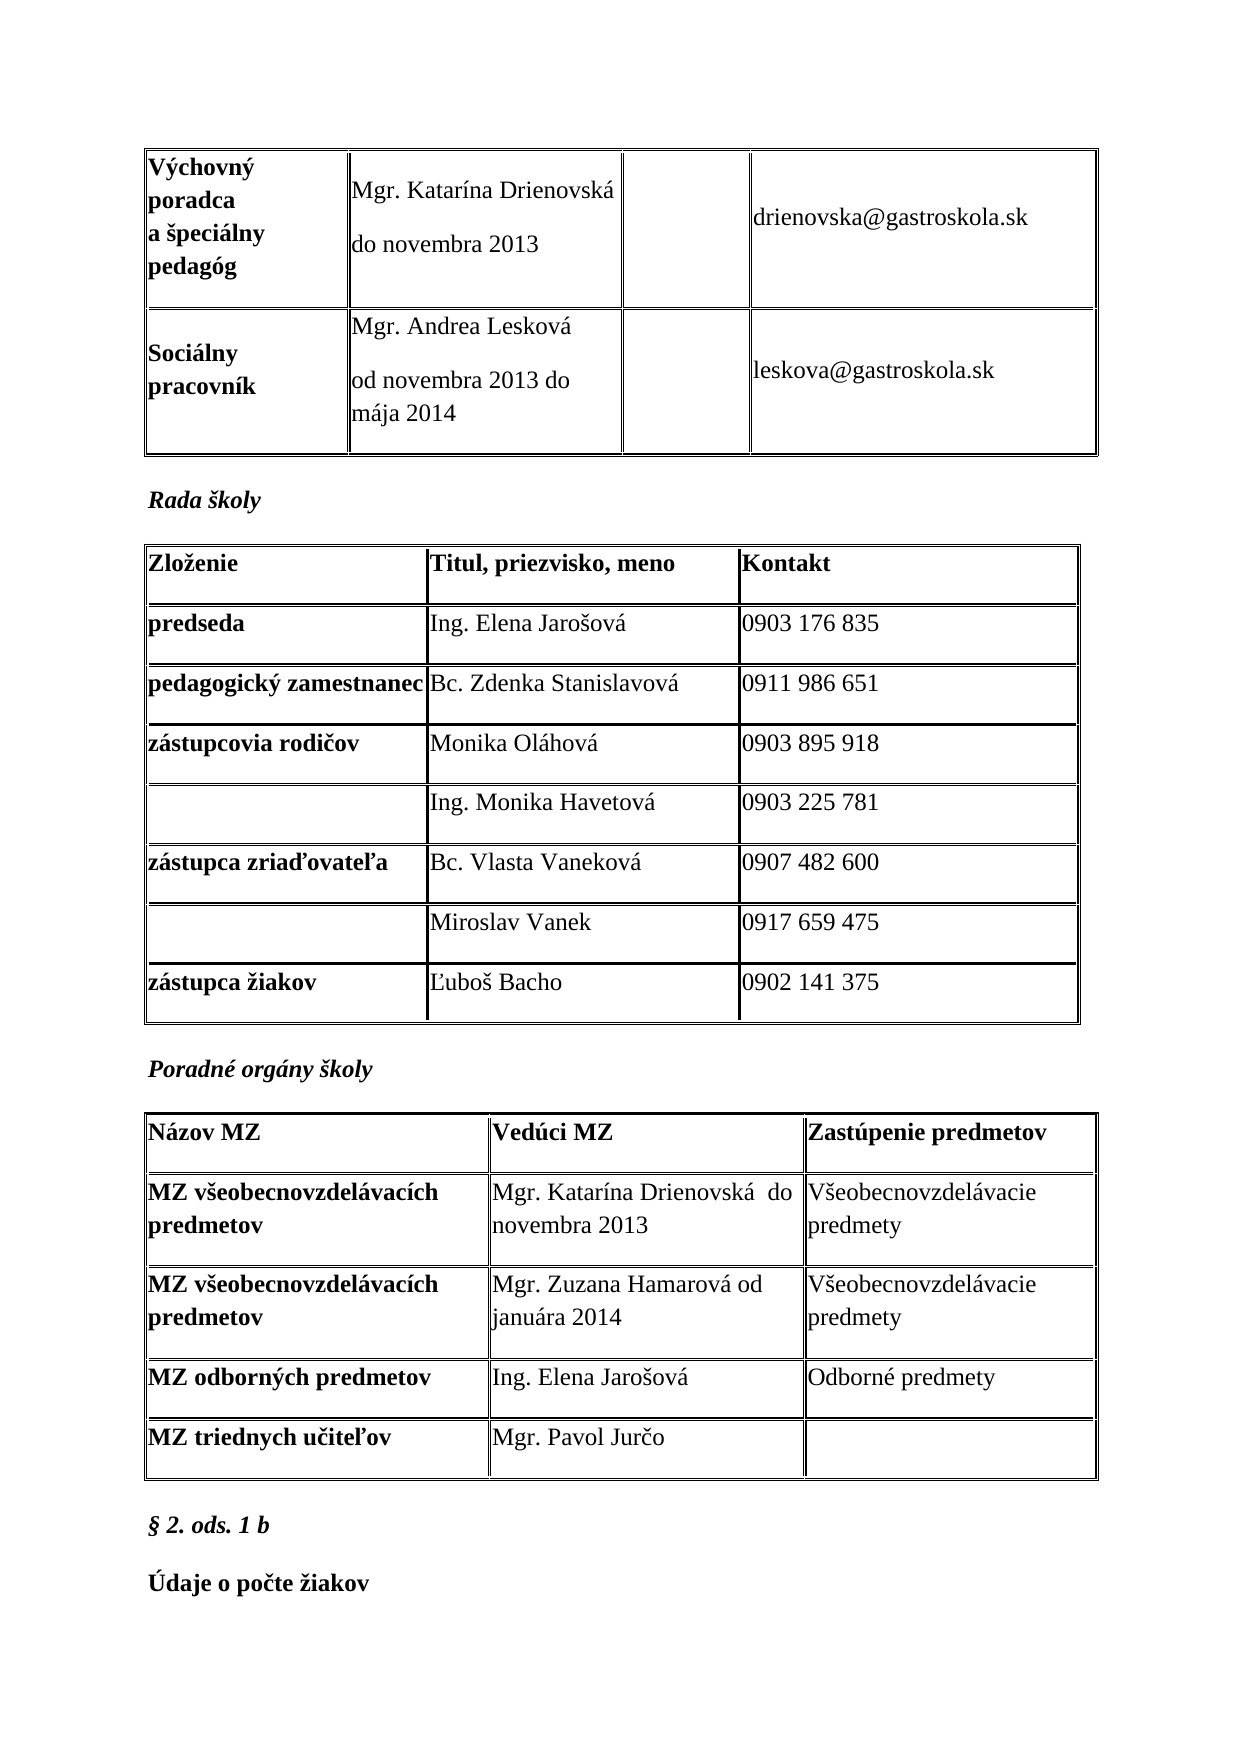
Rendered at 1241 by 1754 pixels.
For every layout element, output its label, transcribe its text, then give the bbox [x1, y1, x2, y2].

table_cell zástupca zriaďovateľa [147, 843, 426, 902]
table_cell Odborné predmety [807, 1358, 1096, 1417]
table_cell 0917 659 475 [741, 902, 1078, 962]
table_cell Bc. Vlasta Vaneková [429, 846, 738, 902]
table_cell 0907 482 600 [741, 843, 1078, 902]
table_cell Mgr. Zuzana Hamarová od januára 2014 [491, 1268, 803, 1357]
table_header Zastúpenie predmetov [805, 1115, 1095, 1172]
table_cell MZ všeobecnovzdelávacích predmetov [145, 1265, 489, 1357]
table_cell [147, 902, 426, 962]
table_cell [623, 310, 751, 453]
table_cell [805, 1417, 1096, 1477]
table_cell zástupca žiakov [147, 962, 427, 1022]
table_cell 0903 895 918 [741, 723, 1079, 783]
table_cell Mgr. Katarína Drienovská do novembra 2013 [491, 1175, 803, 1265]
subtitle Údaje o počte žiakov [148, 1568, 1093, 1597]
table_cell leskova@gastroskola.sk [751, 306, 1096, 453]
table_cell 0903 176 835 [741, 603, 1078, 663]
subtitle Rada školy [148, 486, 1093, 514]
table_cell MZ odborných predmetov [147, 1358, 488, 1417]
table_cell Ing. Elena Jarošová [429, 607, 738, 663]
table_cell Ľuboš Bacho [427, 965, 739, 1022]
table_cell Bc. Zdenka Stanislavová [429, 667, 738, 723]
table_cell predseda [147, 603, 426, 663]
table_cell [145, 783, 427, 842]
table_cell Všeobecnovzdelávacie predmety [805, 1172, 1097, 1265]
table_cell 0911 986 651 [741, 663, 1078, 723]
table_cell drienovska@gastroskola.sk [751, 151, 1095, 306]
table_cell zástupcovia rodičov [145, 723, 426, 783]
table_header Vedúci MZ [490, 1114, 805, 1172]
table_cell Mgr. Katarína Drienovská do novembra 2013 [349, 151, 622, 306]
table_cell Ing. Elena Jarošová [491, 1361, 803, 1417]
table_header Zloženie [147, 547, 427, 603]
table_cell Mgr. Pavol Jurčo [490, 1417, 805, 1477]
table_cell 0902 141 375 [739, 962, 1077, 1022]
table_cell Ing. Monika Havetová [429, 786, 738, 842]
table_cell Miroslav Vanek [429, 906, 738, 962]
table_header Názov MZ [147, 1115, 489, 1172]
table_cell Výchovný poradca a špeciálny pedagóg [145, 149, 349, 306]
table_cell Mgr. Andrea Lesková od novembra 2013 do mája 2014 [349, 310, 622, 453]
table_cell pedagogický zamestnanec [147, 663, 426, 723]
table_cell Všeobecnovzdelávacie predmety [805, 1265, 1097, 1357]
subtitle § 2. ods. 1 b [148, 1510, 1093, 1539]
table_header Titul, priezvisko, meno [427, 547, 739, 603]
table_cell 0903 225 781 [739, 783, 1079, 842]
table_cell [623, 151, 751, 306]
table_cell Monika Oláhová [429, 726, 738, 783]
table_header Kontakt [739, 547, 1077, 603]
table_cell Sociálny pracovník [147, 306, 349, 453]
subtitle Poradné orgány školy [148, 1054, 1093, 1083]
table_cell MZ triednych učiteľov [147, 1417, 489, 1477]
table_cell MZ všeobecnovzdelávacích predmetov [145, 1172, 489, 1265]
